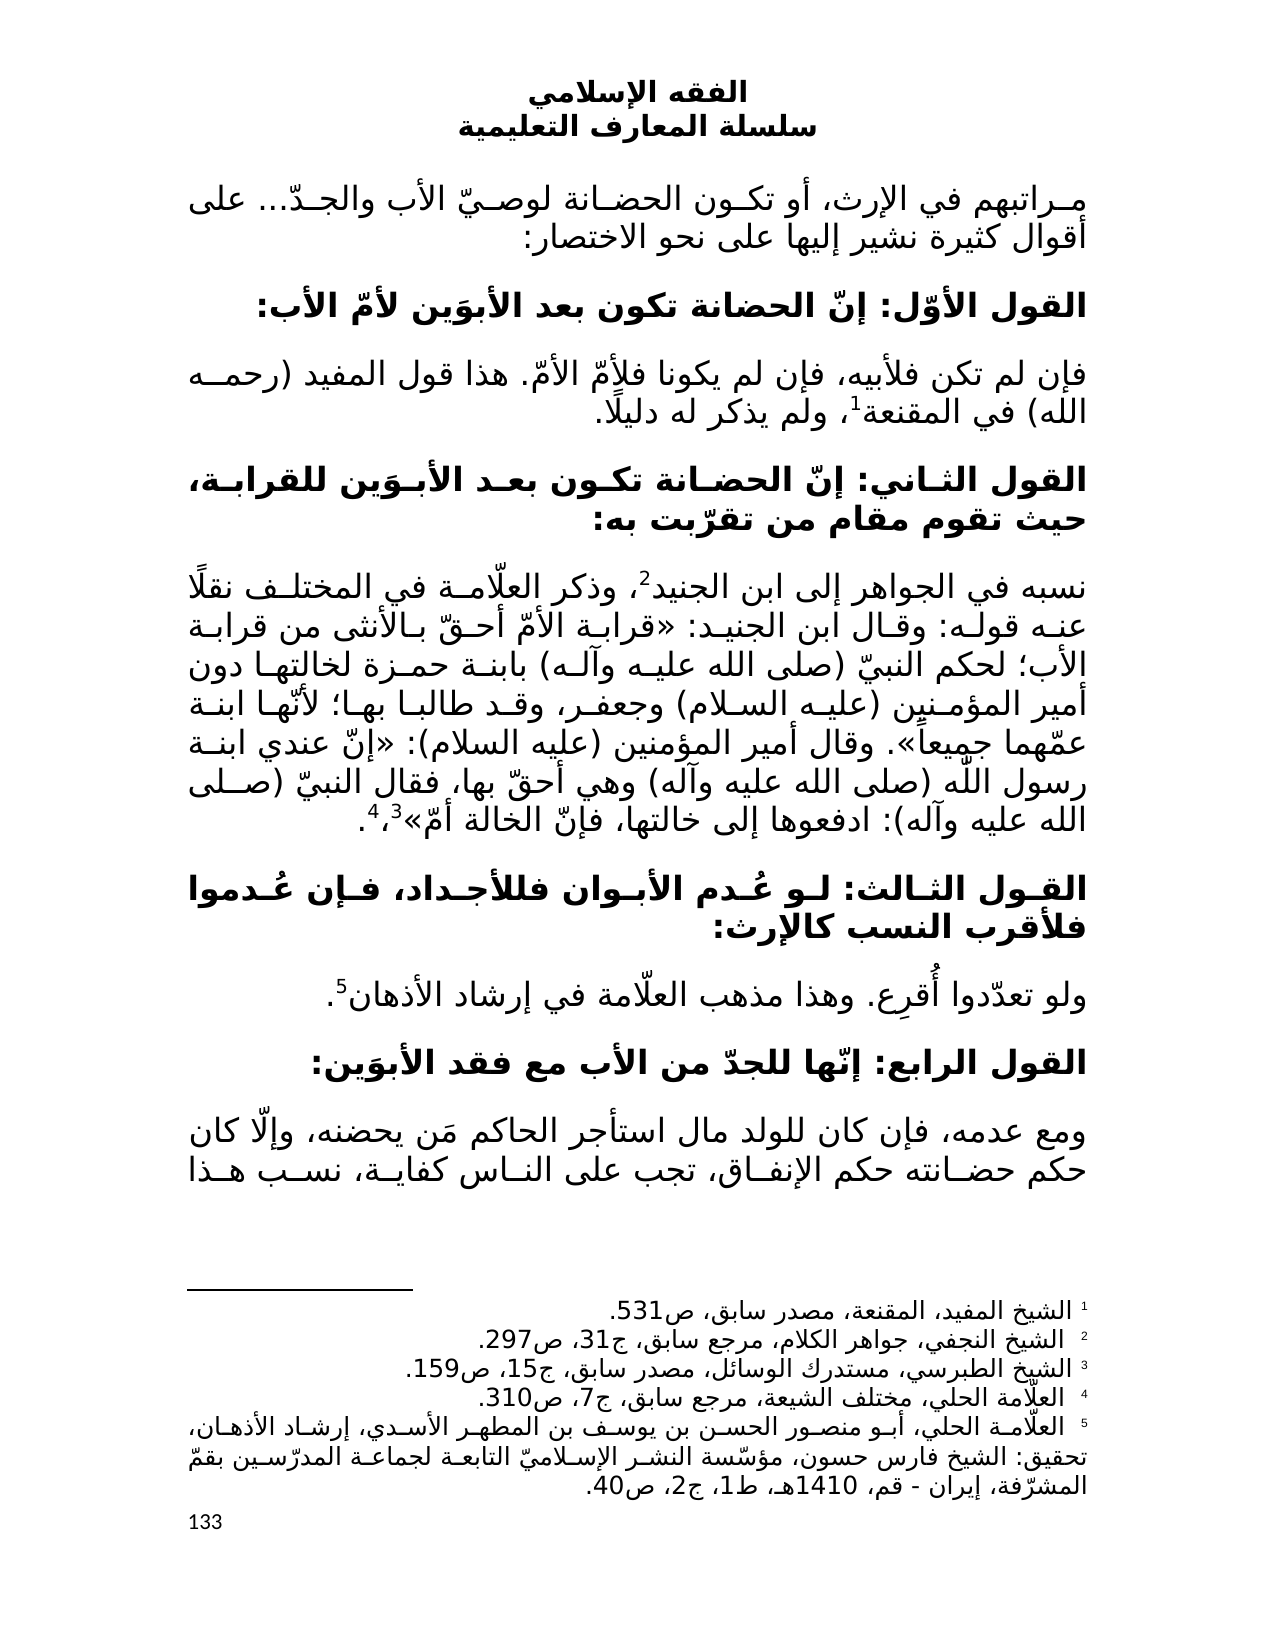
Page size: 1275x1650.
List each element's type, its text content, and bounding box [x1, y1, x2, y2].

text القول الأوّل: إنّ الحضانة تكون بعد الأبوَين لأمّ الأب: [187, 286, 1087, 325]
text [187, 1112, 1087, 1228]
text القول الرابع: إنّها للجدّ من الأب مع فقد الأبوَين: [187, 1044, 1087, 1083]
text مراتبهم في الإرث، أو تكون الحضانة لوصيّ الأب والجدّ... على أقوال كثيرة نشير إليها على نحو الاختصار: [187, 179, 1087, 257]
text نسبه في الجواهر إلى ابن الجنيد، وذكر العلّامة في المختلف نقلًا عنه قوله: وقال ابن الجنيد: «قرابة الأمّ أحقّ بالأنثى من قرابة الأب؛ لحكم النبيّ (صلى الله عليه وآله) بابنة حمزة لخالتها دون أمير المؤمنين (عليه السلام) وجعفر، وقد طالبا بها؛ لأنّها ابنة عمّهما جميعاً». وقال أمير المؤمنين (عليه السلام): «إنّ عندي ابنة رسول اللّٰه (صلى الله عليه وآله) وهي أحقّ بها، فقال النبيّ (صلى الله عليه وآله): ادفعوها إلى خالتها، فإنّ الخالة أمّ»،. [187, 568, 1087, 840]
text القول الثاني: إنّ الحضانة تكون بعد الأبوَين للقرابة، حيث تقوم مقام من تقرّبت به: [187, 461, 1087, 539]
text ولو تعدّدوا أُقرِع. وهذا مذهب العلّامة في إرشاد الأذهان. [187, 976, 1087, 1015]
text القول الثالث: لو عُدم الأبوان فللأجداد، فإن عُدموا فلأقرب النسب كالإرث: [187, 869, 1087, 947]
text فإن لم تكن فلأبيه، فإن لم يكونا فلأمّ الأمّ. هذا قول المفيد (رحمه الله) في المقنعة، ولم يذكر له دليلًا. [187, 354, 1087, 432]
